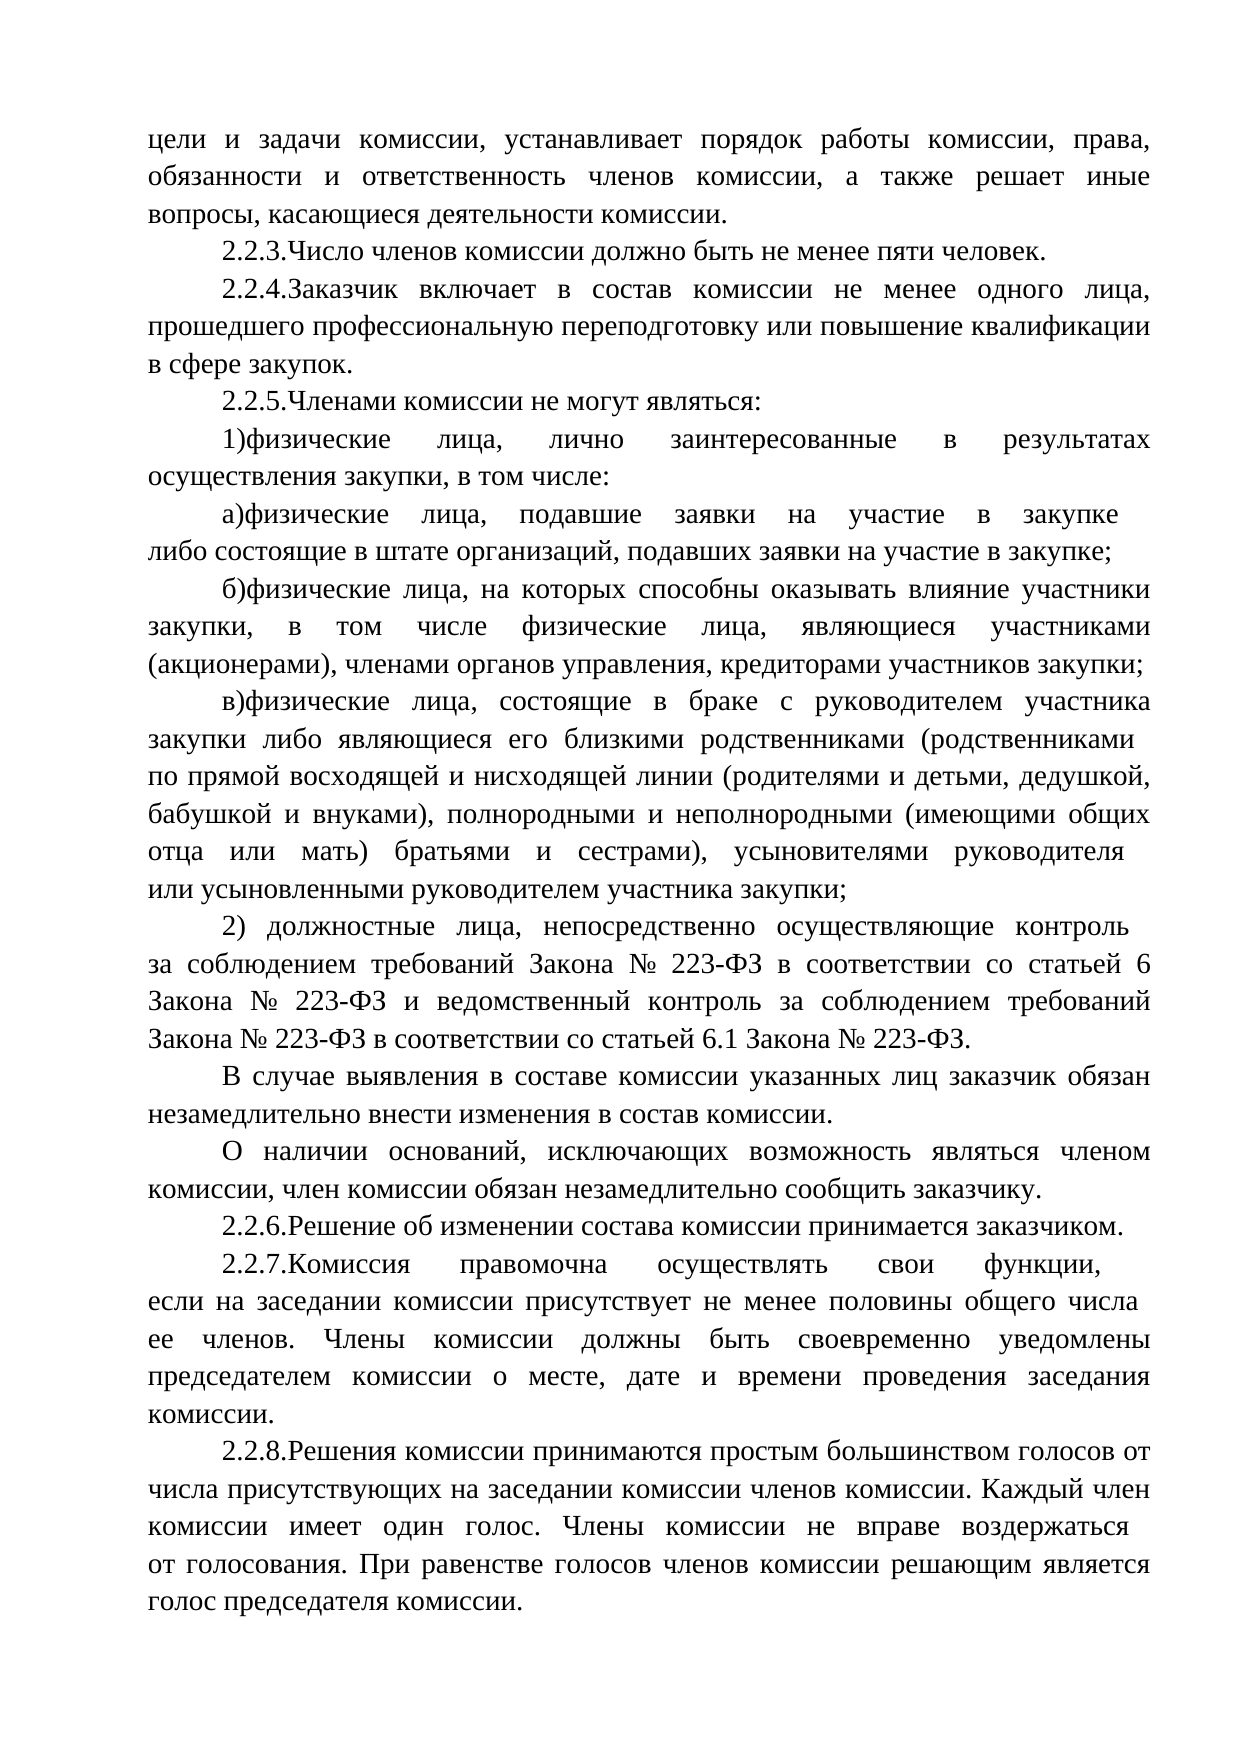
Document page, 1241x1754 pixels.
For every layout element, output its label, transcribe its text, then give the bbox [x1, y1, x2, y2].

text 2.2.6.Решение об изменении состава комиссии принимается заказчиком. [148, 1206, 1152, 1243]
text а)физические лица, подавшие заявки на участие в закупке либо состоящие в штате организаций, подавших заявки на участие в закупке; [148, 493, 1152, 568]
text В случае выявления в составе комиссии указанных лиц заказчик обязан незамедлительно внести изменения в состав комиссии. [148, 1056, 1152, 1131]
text 1)физические лица, лично заинтересованные в результатах осуществления закупки, в том числе: [148, 418, 1152, 493]
text б)физические лица, на которых способны оказывать влияние участники закупки, в том числе физические лица, являющиеся участниками (акционерами), членами органов управления, кредиторами участников закупки; [148, 568, 1152, 681]
text О наличии оснований, исключающих возможность являться членом комиссии, член комиссии обязан незамедлительно сообщить заказчику. [148, 1131, 1152, 1206]
text 2) должностные лица, непосредственно осуществляющие контроль за соблюдением требований Закона № 223-ФЗ в соответствии со статьей 6 Закона № 223-ФЗ и ведомственный контроль за соблюдением требований Закона № 223-ФЗ в соответствии со статьей 6.1 Закона № 223-ФЗ. [148, 906, 1152, 1056]
text 2.2.5.Членами комиссии не могут являться: [148, 381, 1152, 418]
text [148, 118, 1152, 231]
text 2.2.7.Комиссия правомочна осуществлять свои функции, если на заседании комиссии присутствует не менее половины общего числа ее членов. Члены комиссии должны быть своевременно уведомлены председателем комиссии о месте, дате и времени проведения заседания комиссии. [148, 1243, 1152, 1431]
text в)физические лица, состоящие в браке с руководителем участника закупки либо являющиеся его близкими родственниками (родственниками по прямой восходящей и нисходящей линии (родителями и детьми, дедушкой, бабушкой и внуками), полнородными и неполнородными (имеющими общих отца или мать) братьями и сестрами), усыновителями руководителя или усыновленными руководителем участника закупки; [148, 681, 1152, 906]
text 2.2.4.Заказчик включает в состав комиссии не менее одного лица, прошедшего профессиональную переподготовку или повышение квалификации в сфере закупок. [148, 268, 1152, 381]
text 2.2.8.Решения комиссии принимаются простым большинством голосов от числа присутствующих на заседании комиссии членов комиссии. Каждый член комиссии имеет один голос. Члены комиссии не вправе воздержаться от голосования. При равенстве голосов членов комиссии решающим является голос председателя комиссии. [148, 1431, 1152, 1618]
text 2.2.3.Число членов комиссии должно быть не менее пяти человек. [148, 231, 1152, 268]
